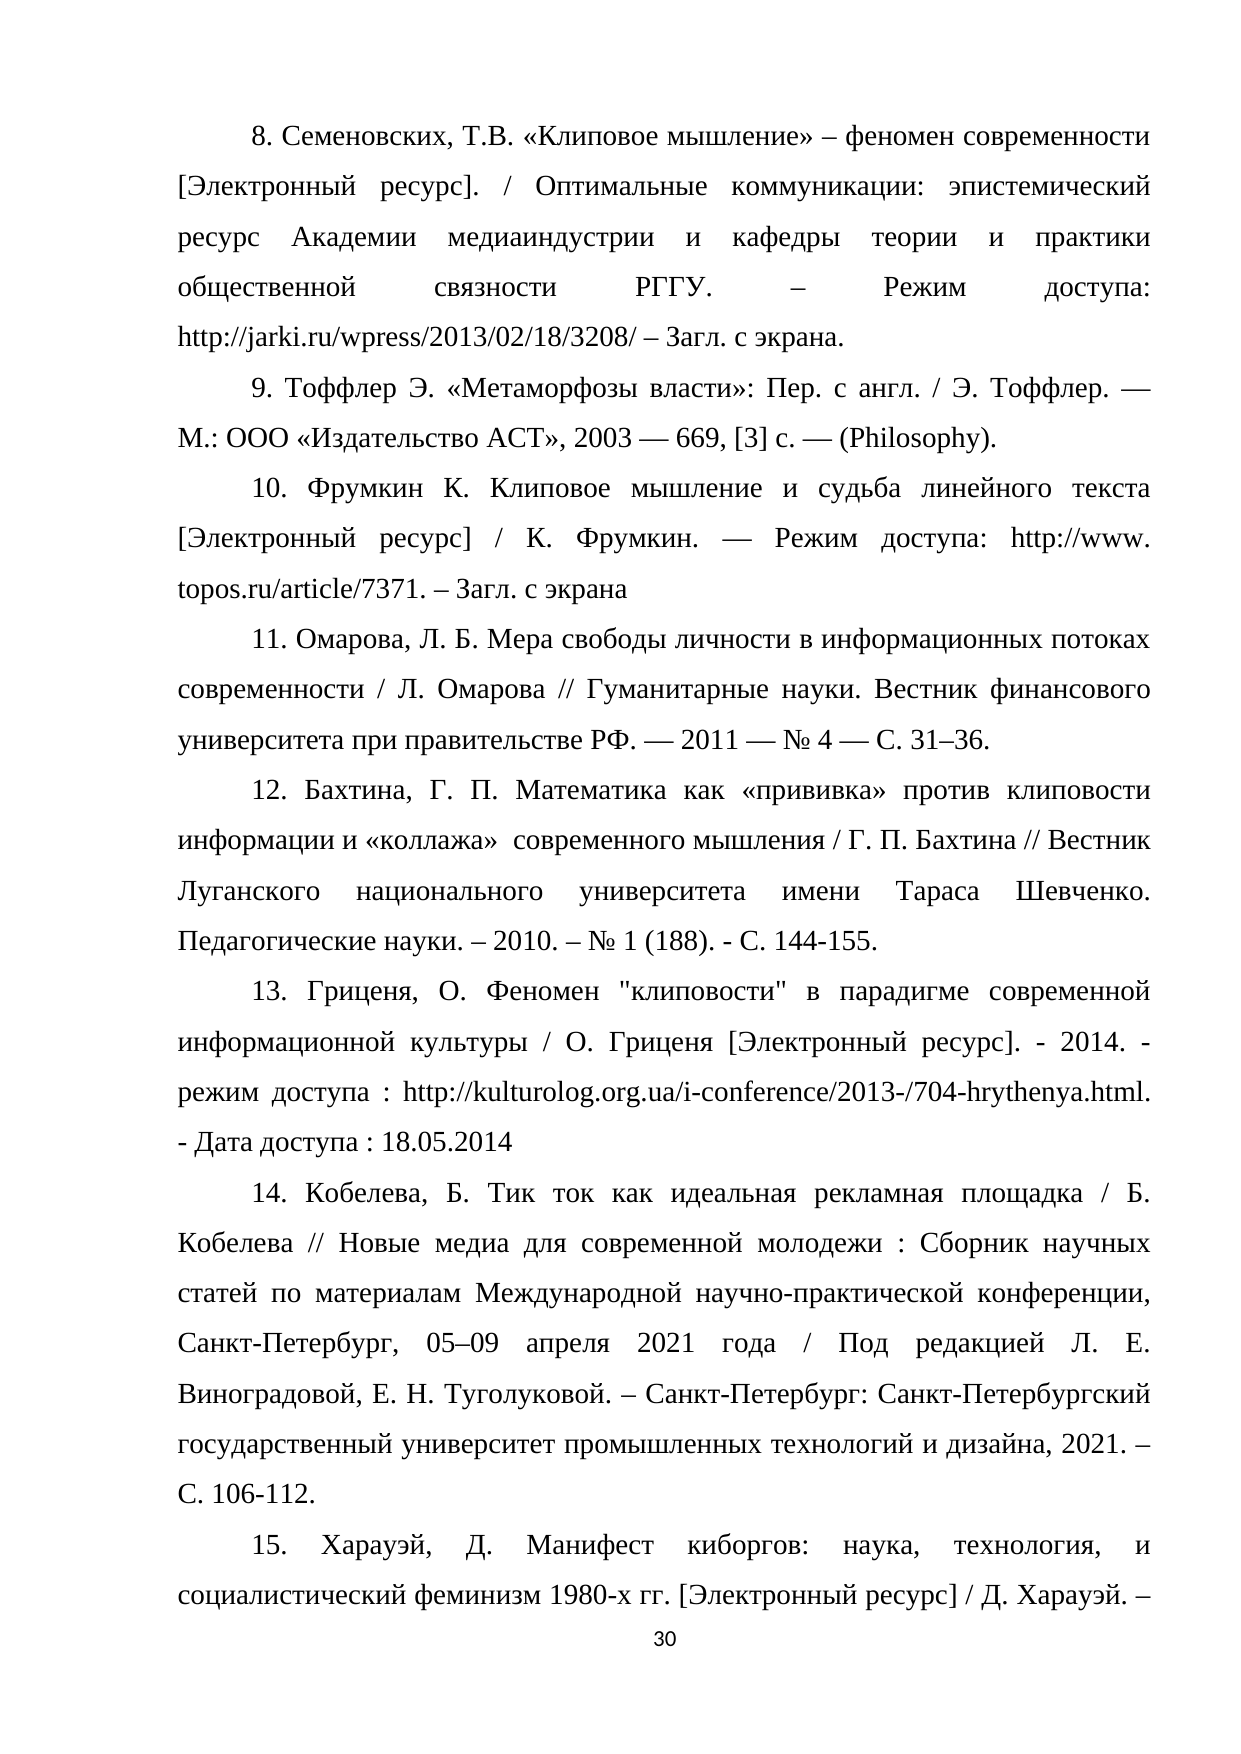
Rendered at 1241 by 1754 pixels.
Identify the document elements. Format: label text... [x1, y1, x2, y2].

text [177, 1527, 1152, 1611]
text 13. Гриценя, О. Феномен "клиповости" в парадигме современной информационной культуры / О. Гриценя [Электронный ресурс]. - 2014. - режим доступа : http://kulturolog.org.ua/i-conference/2013-/704-hrythenya.html. - Дата доступа : 18.05.2014 [177, 973, 1152, 1158]
text 9. Тоффлер Э. «Метаморфозы власти»: Пер. с англ. / Э. Тоффлер. — М.: ООО «Издательство ACT», 2003 — 669, [3] с. — (Philosophy). [177, 370, 1152, 453]
text 8. Семеновских, Т.В. «Клиповое мышление» – феномен современности [Электронный ресурс]. / Оптимальные коммуникации: эпистемический ресурс Академии медиаиндустрии и кафедры теории и практики общественной связности РГГУ. – Режим доступа: http://jarki.ru/wpress/2013/02/18/3208/ – Загл. с экрана. [177, 118, 1152, 353]
text 12. Бахтина, Г. П. Математика как «прививка» против клиповости информации и «коллажа» современного мышления / Г. П. Бахтина // Вестник Луганского национального университета имени Тараса Шевченко. Педагогические науки. – 2010. – № 1 (188). - С. 144-155. [177, 772, 1152, 957]
text 11. Омарова, Л. Б. Мера свободы личности в информационных потоках современности / Л. Омарова // Гуманитарные науки. Вестник финансового университета при правительстве РФ. — 2011 — № 4 — С. 31–36. [177, 621, 1152, 755]
text 10. Фрумкин К. Клиповое мышление и судьба линейного текста [Электронный ресурс] / К. Фрумкин. — Режим доступа: http://www. topos.ru/article/7371. – Загл. с экрана [177, 470, 1152, 604]
text 14. Кобелева, Б. Тик ток как идеальная рекламная площадка / Б. Кобелева // Новые медиа для современной молодежи : Сборник научных статей по материалам Международной научно-практической конференции, Санкт-Петербург, 05–09 апреля 2021 года / Под редакцией Л. Е. Виноградовой, Е. Н. Туголуковой. – Санкт-Петербург: Санкт-Петербургский государственный университет промышленных технологий и дизайна, 2021. – С. 106-112. [177, 1175, 1152, 1510]
